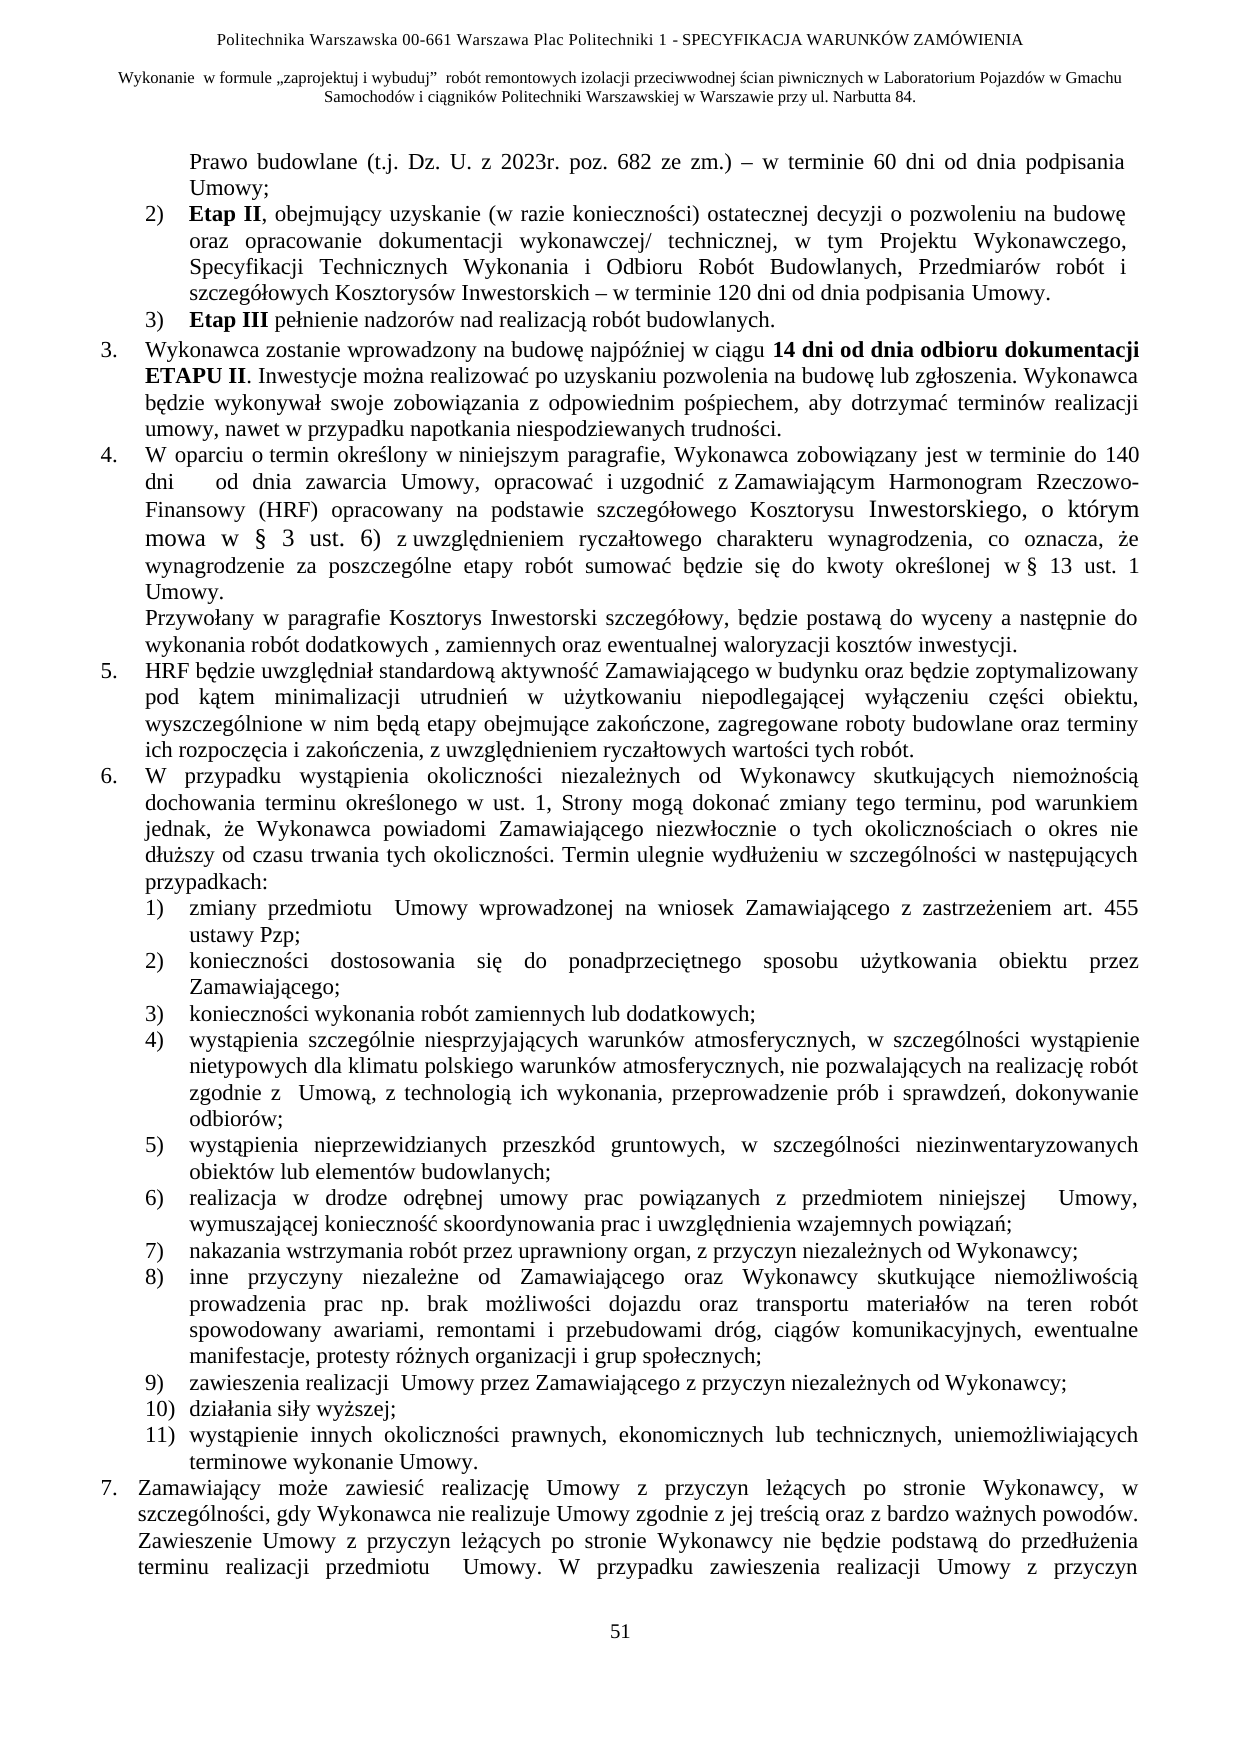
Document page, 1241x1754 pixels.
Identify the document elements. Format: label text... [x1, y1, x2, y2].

list konieczności dostosowania się do ponadprzeciętnego sposobu użytkowania obiektu przez Zamawiającego; [145, 947, 1140, 1000]
list Etap III pełnienie nadzorów nad realizacją robót budowlanych. [145, 306, 1140, 332]
list Wykonawca zostanie wprowadzony na budowę najpóźniej w ciągu 14 dni od dnia odbioru dokumentacji ETAPU II. Inwestycje można realizować po uzyskaniu pozwolenia na budowę lub zgłoszenia. Wykonawca będzie wykonywał swoje zobowiązania z odpowiednim pośpiechem, aby dotrzymać terminów realizacji umowy, nawet w przypadku napotkania niespodziewanych trudności. [100, 336, 1140, 441]
list konieczności wykonania robót zamiennych lub dodatkowych; [145, 1000, 1140, 1026]
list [100, 1474, 1140, 1579]
list nakazania wstrzymania robót przez uprawniony organ, z przyczyn niezależnych od Wykonawcy; [145, 1237, 1140, 1263]
list wystąpienia szczególnie niesprzyjających warunków atmosferycznych, w szczególności wystąpienie nietypowych dla klimatu polskiego warunków atmosferycznych, nie pozwalających na realizację robót zgodnie z Umową, z technologią ich wykonania, przeprowadzenie prób i sprawdzeń, dokonywanie odbiorów; [145, 1026, 1140, 1131]
list działania siły wyższej; [145, 1395, 1140, 1421]
list zawieszenia realizacji Umowy przez Zamawiającego z przyczyn niezależnych od Wykonawcy; [145, 1369, 1140, 1395]
list wystąpienia nieprzewidzianych przeszkód gruntowych, w szczególności niezinwentaryzowanych obiektów lub elementów budowlanych; [145, 1131, 1140, 1184]
list inne przyczyny niezależne od Zamawiającego oraz Wykonawcy skutkujące niemożliwością prowadzenia prac np. brak możliwości dojazdu oraz transportu materiałów na teren robót spowodowany awariami, remontami i przebudowami dróg, ciągów komunikacyjnych, ewentualne manifestacje, protesty różnych organizacji i grup społecznych; [145, 1263, 1140, 1369]
list wystąpienie innych okoliczności prawnych, ekonomicznych lub technicznych, uniemożliwiających terminowe wykonanie Umowy. [145, 1421, 1140, 1474]
list HRF będzie uwzględniał standardową aktywność Zamawiającego w budynku oraz będzie zoptymalizowany pod kątem minimalizacji utrudnień w użytkowaniu niepodlegającej wyłączeniu części obiektu, wyszczególnione w nim będą etapy obejmujące zakończone, zagregowane roboty budowlane oraz terminy ich rozpoczęcia i zakończenia, z uwzględnieniem ryczałtowych wartości tych robót. [100, 657, 1140, 762]
list Etap II, obejmujący uzyskanie (w razie konieczności) ostatecznej decyzji o pozwoleniu na budowę oraz opracowanie dokumentacji wykonawczej/ technicznej, w tym Projektu Wykonawczego, Specyfikacji Technicznych Wykonania i Odbioru Robót Budowlanych, Przedmiarów robót i szczegółowych Kosztorysów Inwestorskich – w terminie 120 dni od dnia podpisania Umowy. [145, 200, 1128, 306]
list zmiany przedmiotu Umowy wprowadzonej na wniosek Zamawiającego z zastrzeżeniem art. 455 ustawy Pzp; [145, 894, 1140, 947]
list W oparciu o termin określony w niniejszym paragrafie, Wykonawca zobowiązany jest w terminie do 140 dni od dnia zawarcia Umowy, opracować i uzgodnić z Zamawiającym Harmonogram Rzeczowo-Finansowy (HRF) opracowany na podstawie szczegółowego Kosztorysu Inwestorskiego, o którym mowa w § 3 ust. 6) z uwzględnieniem ryczałtowego charakteru wynagrodzenia, co oznacza, że wynagrodzenie za poszczególne etapy robót sumować będzie się do kwoty określonej w § 13 ust. 1 Umowy. [100, 441, 1140, 604]
text Przywołany w paragrafie Kosztorys Inwestorski szczegółowy, będzie postawą do wyceny a następnie do wykonania robót dodatkowych , zamiennych oraz ewentualnej waloryzacji kosztów inwestycji. [145, 604, 1140, 657]
list realizacja w drodze odrębnej umowy prac powiązanych z przedmiotem niniejszej Umowy, wymuszającej konieczność skoordynowania prac i uwzględnienia wzajemnych powiązań; [145, 1184, 1140, 1237]
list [145, 148, 1128, 200]
list W przypadku wystąpienia okoliczności niezależnych od Wykonawcy skutkujących niemożnością dochowania terminu określonego w ust. 1, Strony mogą dokonać zmiany tego terminu, pod warunkiem jednak, że Wykonawca powiadomi Zamawiającego niezwłocznie o tych okolicznościach o okres nie dłuższy od czasu trwania tych okoliczności. Termin ulegnie wydłużeniu w szczególności w następujących przypadkach: [100, 762, 1140, 894]
